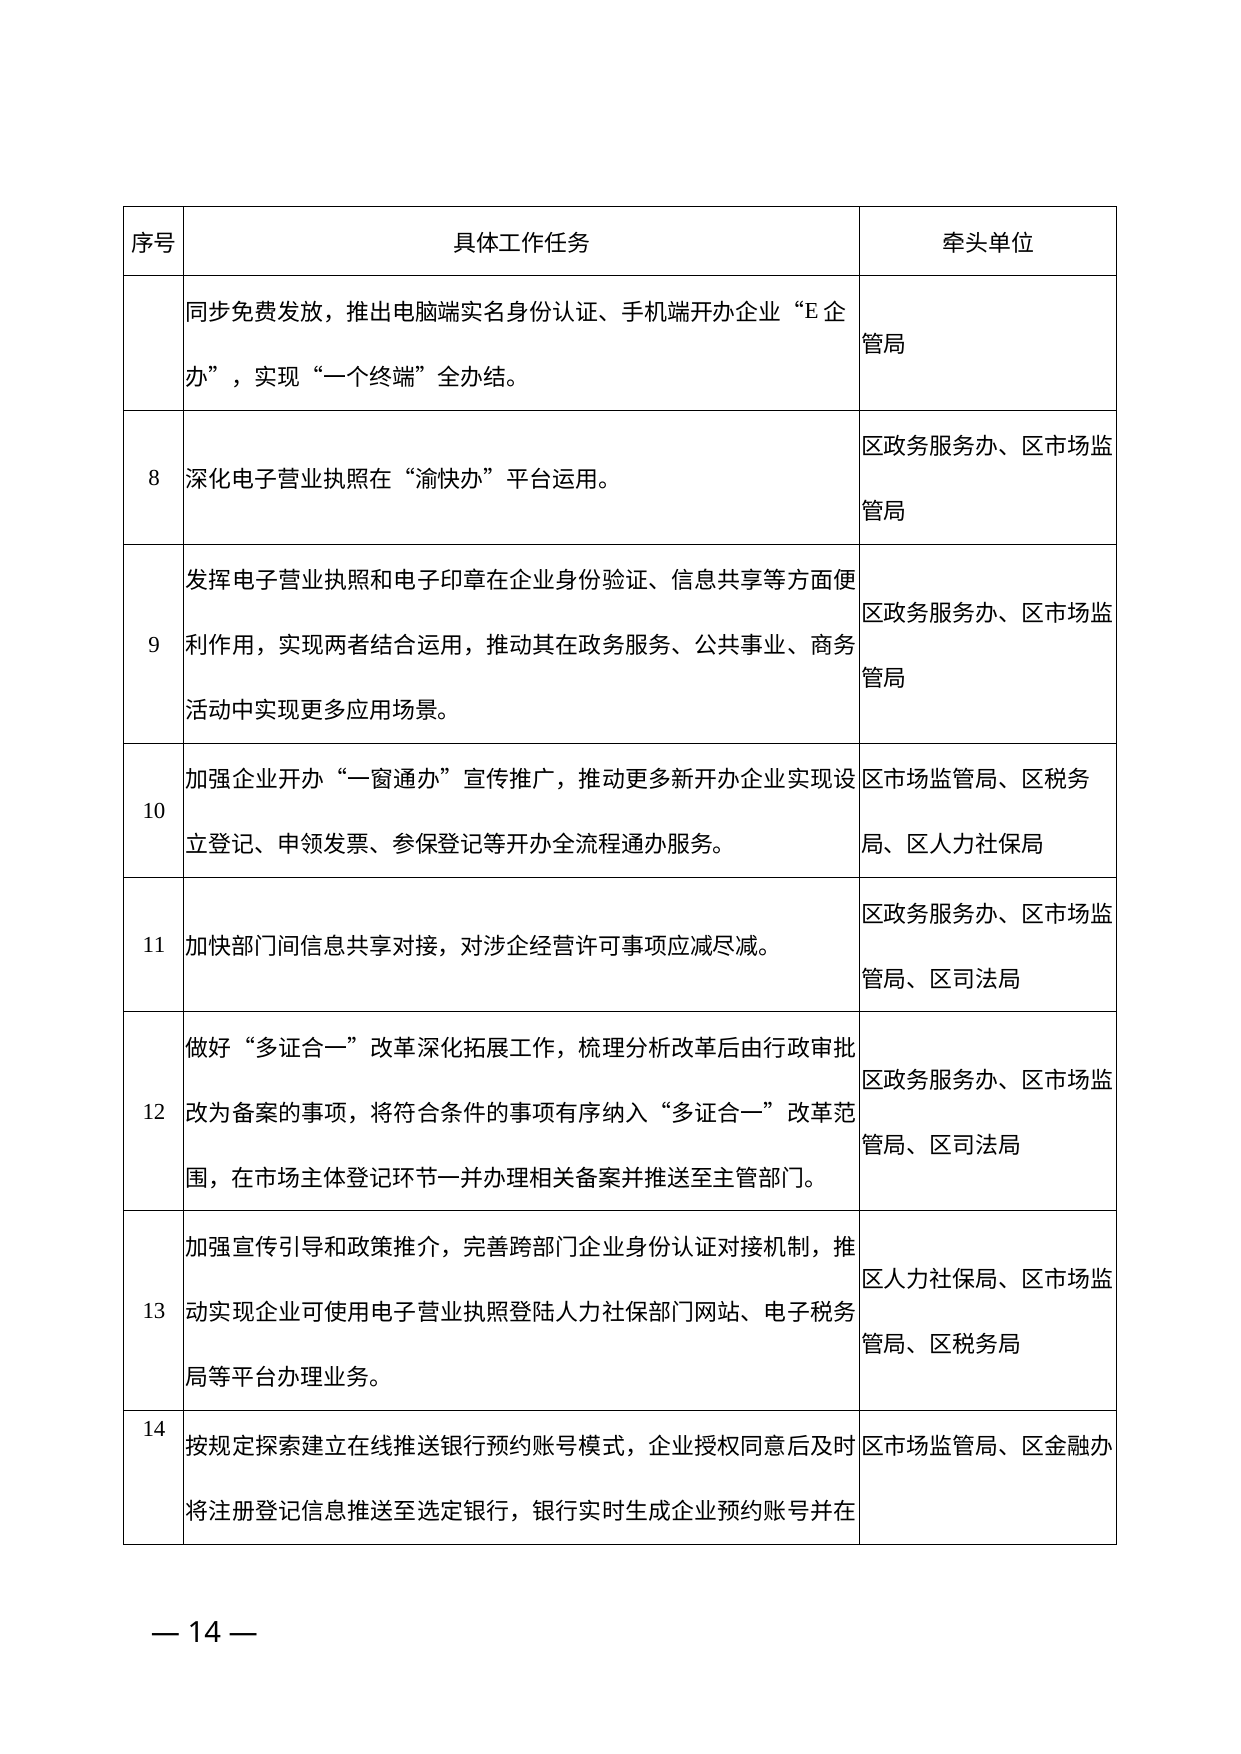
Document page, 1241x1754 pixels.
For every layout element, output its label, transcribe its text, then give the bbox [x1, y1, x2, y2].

table_cell 做好“多证合一”改革深化拓展工作，梳理分析改革后由行政审批改为备案的事项，将符合条件的事项有序纳入“多证合一”改革范围，在市场主体登记环节一并办理相关备案并推送至主管部门。 [184, 1012, 859, 1210]
table_cell 8 [124, 411, 183, 544]
table_cell 加强企业开办“一窗通办”宣传推广，推动更多新开办企业实现设立登记、申领发票、参保登记等开办全流程通办服务。 [184, 744, 859, 877]
table_header 序号 [124, 207, 183, 275]
table_cell 7 [124, 276, 183, 409]
table_cell 发挥电子营业执照和电子印章在企业身份验证、信息共享等方面便利作用，实现两者结合运用，推动其在政务服务、公共事业、商务活动中实现更多应用场景。 [184, 545, 859, 743]
table_cell 13 [124, 1211, 183, 1409]
table_cell 加快部门间信息共享对接，对涉企经营许可事项应减尽减。 [184, 878, 859, 1011]
table_cell 11 [124, 878, 183, 1011]
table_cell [184, 1411, 859, 1544]
table_cell 10 [124, 744, 183, 877]
table_cell 区政务服务办、区市场监管局 [860, 545, 1116, 743]
table_cell 14 [124, 1411, 183, 1544]
table_cell 9 [124, 545, 183, 743]
table_cell 区政务服务办、区市场监管局 [860, 411, 1116, 544]
table_cell 区人力社保局、区市场监管局、区税务局 [860, 1211, 1116, 1409]
table_cell 区政务服务办、区市场监管局 [860, 276, 1116, 409]
table_cell 区市场监管局、区金融办 [860, 1411, 1116, 1544]
table_header 具体工作任务 [184, 207, 859, 275]
table_cell 12 [124, 1012, 183, 1210]
table_cell 区政务服务办、区市场监管局、区司法局 [860, 878, 1116, 1011]
table_cell 区政务服务办、区市场监管局、区司法局 [860, 1012, 1116, 1210]
table_header 牵头单位 [860, 207, 1116, 275]
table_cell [184, 276, 859, 409]
table_cell 加强宣传引导和政策推介，完善跨部门企业身份认证对接机制，推动实现企业可使用电子营业执照登陆人力社保部门网站、电子税务局等平台办理业务。 [184, 1211, 859, 1409]
table_cell 深化电子营业执照在“渝快办”平台运用。 [184, 411, 859, 544]
table_cell 区市场监管局、区税务局、区人力社保局 [860, 744, 1116, 877]
